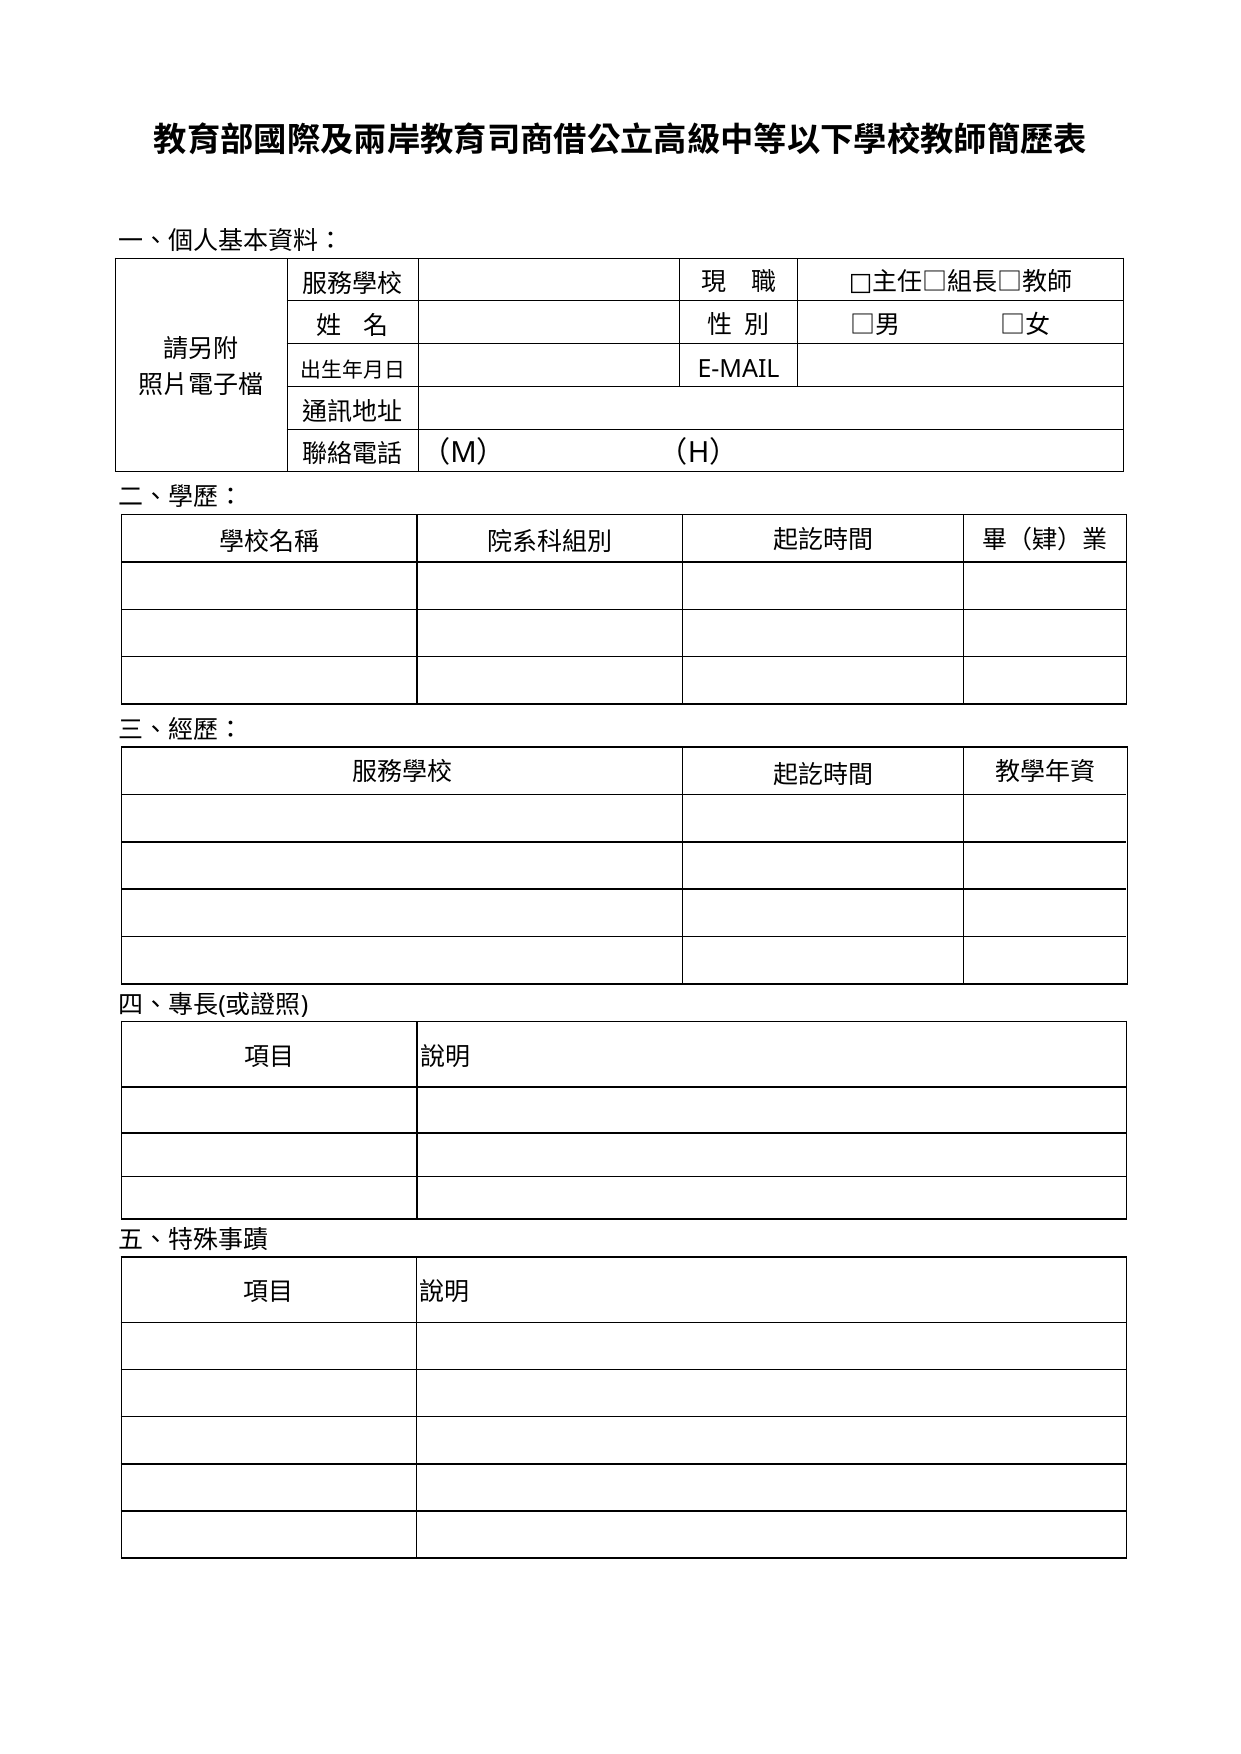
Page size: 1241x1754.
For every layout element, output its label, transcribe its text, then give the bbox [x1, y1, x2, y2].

table_cell [122, 1323, 416, 1369]
table_cell [418, 563, 682, 608]
table_cell [683, 890, 963, 936]
table_header 說明 [418, 1022, 1126, 1086]
table_cell [122, 610, 416, 656]
table_cell [419, 387, 1123, 428]
table_header 起訖時間 [683, 748, 963, 794]
table_header 說明 [417, 1258, 1126, 1322]
table_cell [122, 1088, 416, 1132]
table_cell [418, 1134, 1126, 1176]
table_cell [964, 794, 1127, 841]
table_cell [122, 1512, 416, 1557]
table_cell 出生年月日 [288, 344, 418, 386]
table_cell 聯絡電話 [288, 430, 418, 471]
table_cell [798, 344, 1123, 386]
table_cell [122, 657, 416, 703]
table_cell [417, 1323, 1126, 1369]
text 四、專長(或證照) [118, 984, 1122, 1021]
table_cell [122, 843, 682, 888]
table_cell [122, 937, 682, 983]
table_cell □男 □女 [798, 301, 1123, 343]
table_cell [683, 843, 963, 888]
table_cell [417, 1370, 1126, 1416]
table_cell [122, 1134, 416, 1176]
table_cell [964, 888, 1127, 936]
text 二、學歷： [118, 472, 1122, 514]
table_cell [683, 657, 963, 703]
table_cell 性 別 [680, 301, 797, 343]
table_header 教學年資 [964, 748, 1127, 794]
table_cell [419, 344, 679, 386]
table_cell [683, 795, 963, 841]
table_cell [417, 1417, 1126, 1463]
table_cell [122, 1465, 416, 1510]
table_cell [964, 657, 1126, 703]
table_header 起訖時間 年月日～年月日 年月日～年月日 [683, 515, 963, 561]
table_cell [122, 795, 682, 841]
table_header 服務學校 [122, 748, 682, 794]
table_cell [964, 841, 1127, 888]
table_cell [418, 1088, 1126, 1132]
table_cell [417, 1465, 1126, 1510]
table_cell [683, 937, 963, 983]
table_cell [122, 890, 682, 936]
table_header 現 職 [680, 259, 797, 300]
table_cell [683, 610, 963, 656]
table_header 畢（肄）業 [964, 515, 1126, 561]
table_cell 姓 名 [288, 301, 418, 343]
table_cell （M） （H） [419, 430, 1123, 471]
table_header □主任□組長□教師 [798, 259, 1123, 300]
table_header 學校名稱 [122, 515, 416, 561]
table_cell [122, 563, 416, 608]
table_cell [964, 936, 1127, 983]
table_header 請另附 照片電子檔 [116, 259, 287, 471]
table_cell [418, 1177, 1126, 1218]
table_header 項目 [122, 1258, 416, 1322]
table_header 院系科組別 [418, 515, 682, 561]
text 教育部國際及兩岸教育司商借公立高級中等以下學校教師簡歷表 [118, 118, 1122, 160]
table_cell 通訊地址 [288, 387, 418, 428]
table_cell [122, 1177, 416, 1218]
table_cell [964, 610, 1126, 656]
text 五、特殊事蹟 [118, 1220, 1122, 1256]
text 三、經歷： [118, 705, 1122, 746]
table_header 項目 [122, 1022, 416, 1086]
table_cell [122, 1370, 416, 1416]
table_cell [417, 1512, 1126, 1557]
table_cell [964, 563, 1126, 608]
table_header 服務學校 [288, 259, 418, 300]
table_cell E-MAIL [680, 344, 797, 386]
table_cell [418, 610, 682, 656]
table_header [419, 259, 679, 300]
table_cell [683, 563, 963, 608]
text 一、個人基本資料： [118, 216, 1122, 258]
table_cell [419, 301, 679, 343]
table_cell [418, 657, 682, 703]
table_cell [122, 1417, 416, 1463]
